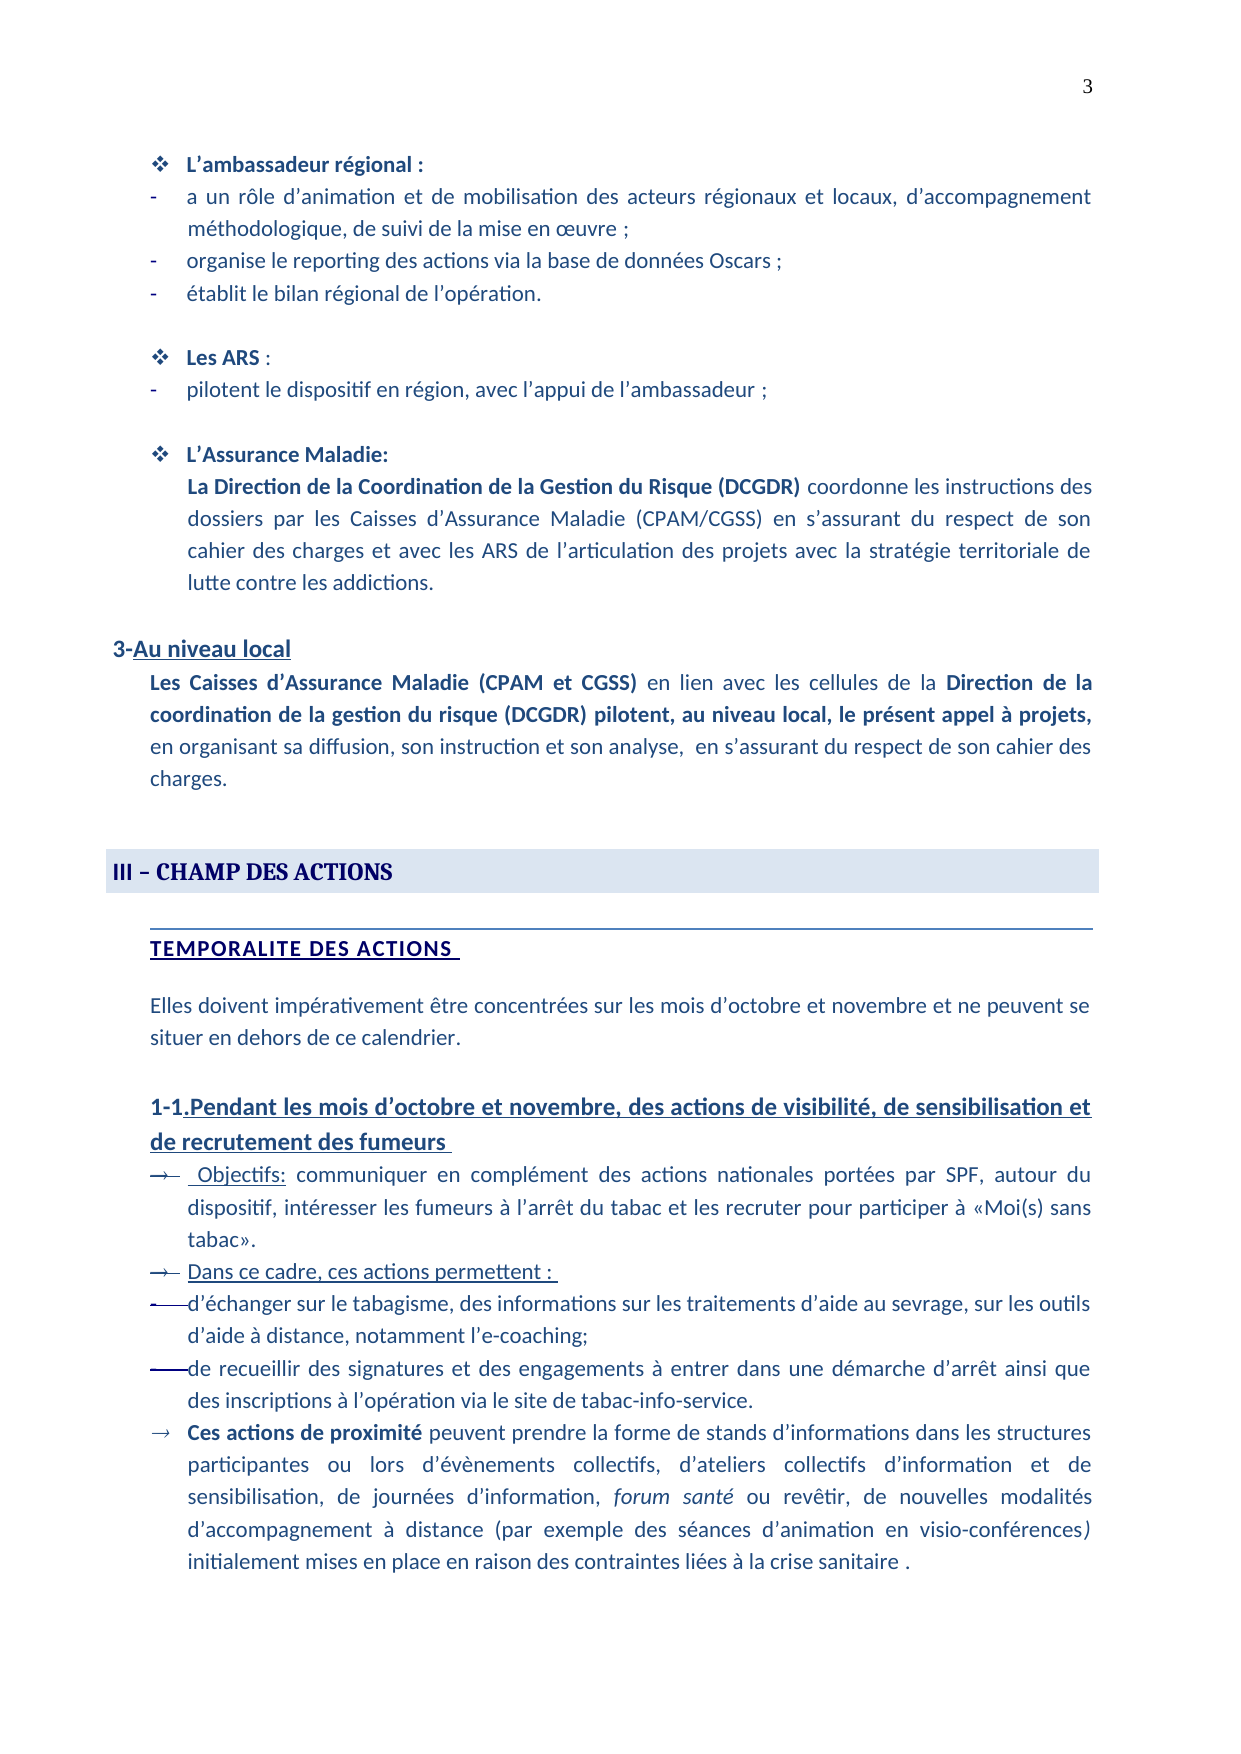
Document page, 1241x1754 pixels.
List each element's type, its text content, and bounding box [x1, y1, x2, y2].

text 3-Au niveau local [112, 633, 1093, 663]
list établit le bilan régional de l’opération. [150, 279, 1093, 307]
list Ces actions de proximité peuvent prendre la forme de stands d’informations dans les structures participantes ou lors d’évènements collectifs, d’ateliers collectifs d’information et de sensibilisation, de journées d’information, forum santé ou revêtir, de nouvelles modalités d’accompagnement à distance (par exemple des séances d’animation en visio-conférences) initialement mises en place en raison des contraintes liées à la crise sanitaire . [150, 1418, 1093, 1575]
list d’échanger sur le tabagisme, des informations sur les traitements d’aide au sevrage, sur les outils d’aide à distance, notamment l’e-coaching; [150, 1289, 1093, 1349]
list L’Assurance Maladie: [150, 440, 1093, 468]
text La Direction de la Coordination de la Gestion du Risque (DCGDR) coordonne les instructions des dossiers par les Caisses d’Assurance Maladie (CPAM/CGSS) en s’assurant du respect de son cahier des charges et avec les ARS de l’articulation des projets avec la stratégie territoriale de lutte contre les addictions. [187, 472, 1093, 596]
list organise le reporting des actions via la base de données Oscars ; [150, 247, 1093, 274]
list pilotent le dispositif en région, avec l’appui de l’ambassadeur ; [150, 375, 1093, 403]
list Dans ce cadre, ces actions permettent : [150, 1257, 1093, 1285]
subtitle III – CHAMP DES ACTIONS [113, 856, 1093, 886]
list de recueillir des signatures et des engagements à entrer dans une démarche d’arrêt ainsi que des inscriptions à l’opération via le site de tabac-info-service. [150, 1354, 1093, 1414]
list Les ARS : [150, 343, 1093, 371]
text TEMPORALITE DES ACTIONS [150, 930, 1093, 962]
text Elles doivent impérativement être concentrées sur les mois d’octobre et novembre et ne peuvent se situer en dehors de ce calendrier. [150, 991, 1093, 1051]
text Les Caisses d’Assurance Maladie (CPAM et CGSS) en lien avec les cellules de la Direction de la coordination de la gestion du risque (DCGDR) pilotent, au niveau local, le présent appel à projets, en organisant sa diffusion, son instruction et son analyse, en s’assurant du respect de son cahier des charges. [150, 668, 1093, 792]
list a un rôle d’animation et de mobilisation des acteurs régionaux et locaux, d’accompagnement méthodologique, de suivi de la mise en œuvre ; [150, 182, 1093, 242]
text 1-1.Pendant les mois d’octobre et novembre, des actions de visibilité, de sensibilisation et de recrutement des fumeurs [150, 1091, 1093, 1156]
list L’ambassadeur régional : [150, 150, 1093, 178]
list Objectifs: communiquer en complément des actions nationales portées par SPF, autour du dispositif, intéresser les fumeurs à l’arrêt du tabac et les recruter pour participer à «Moi(s) sans tabac». [150, 1161, 1093, 1253]
